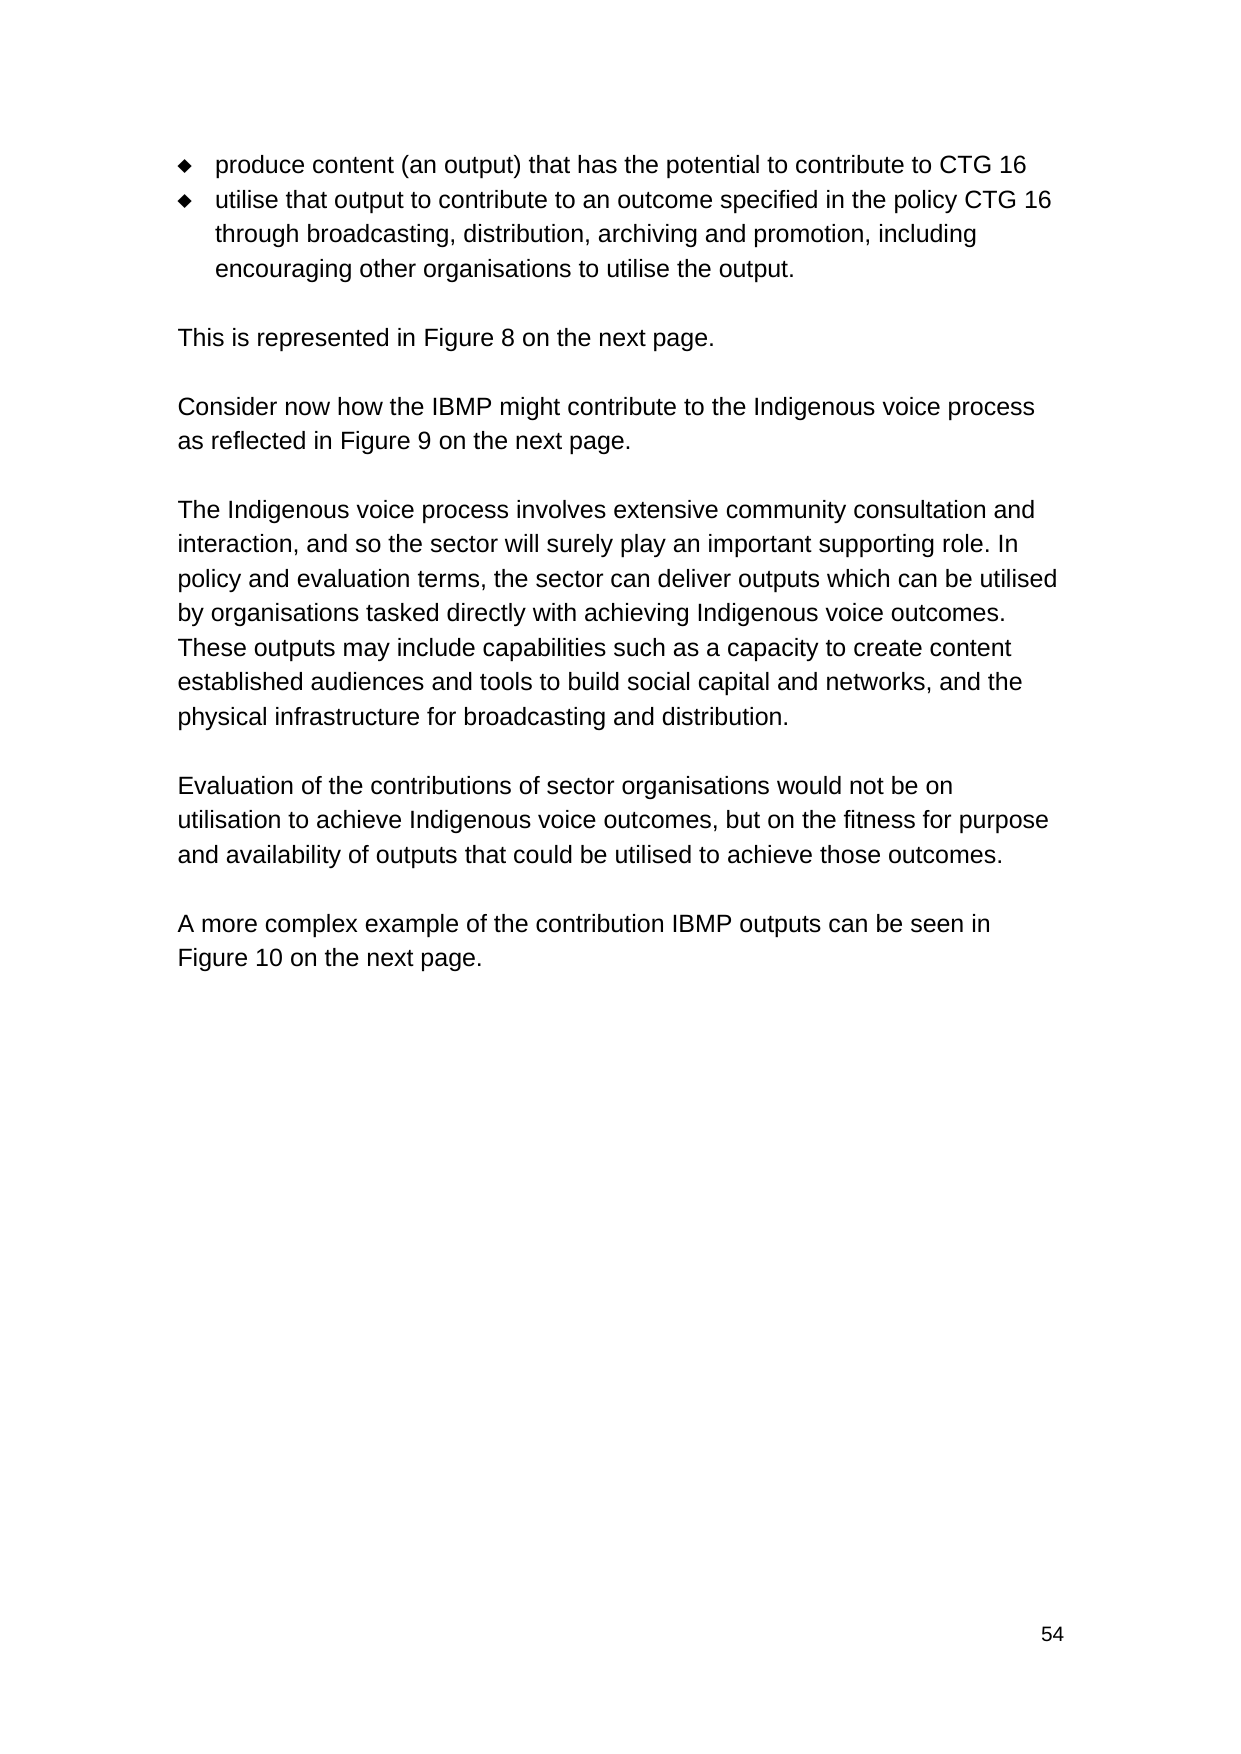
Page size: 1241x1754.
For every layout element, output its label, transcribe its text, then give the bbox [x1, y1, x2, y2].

text Evaluation of the contributions of sector organisations would not be on utilisation to achieve Indigenous voice outcomes, but on the fitness for purpose and availability of outputs that could be utilised to achieve those outcomes. [177, 771, 1063, 868]
list produce content (an output) that has the potential to contribute to CTG 16 [177, 150, 1063, 179]
text The Indigenous voice process involves extensive community consultation and interaction, and so the sector will surely play an important supporting role. In policy and evaluation terms, the sector can deliver outputs which can be utilised by organisations tasked directly with achieving Indigenous voice outcomes. These outputs may include capabilities such as a capacity to create content established audiences and tools to build social capital and networks, and the physical infrastructure for broadcasting and distribution. [177, 495, 1063, 731]
list utilise that output to contribute to an outcome specified in the policy CTG 16 through broadcasting, distribution, archiving and promotion, including encouraging other organisations to utilise the output. [177, 184, 1063, 282]
